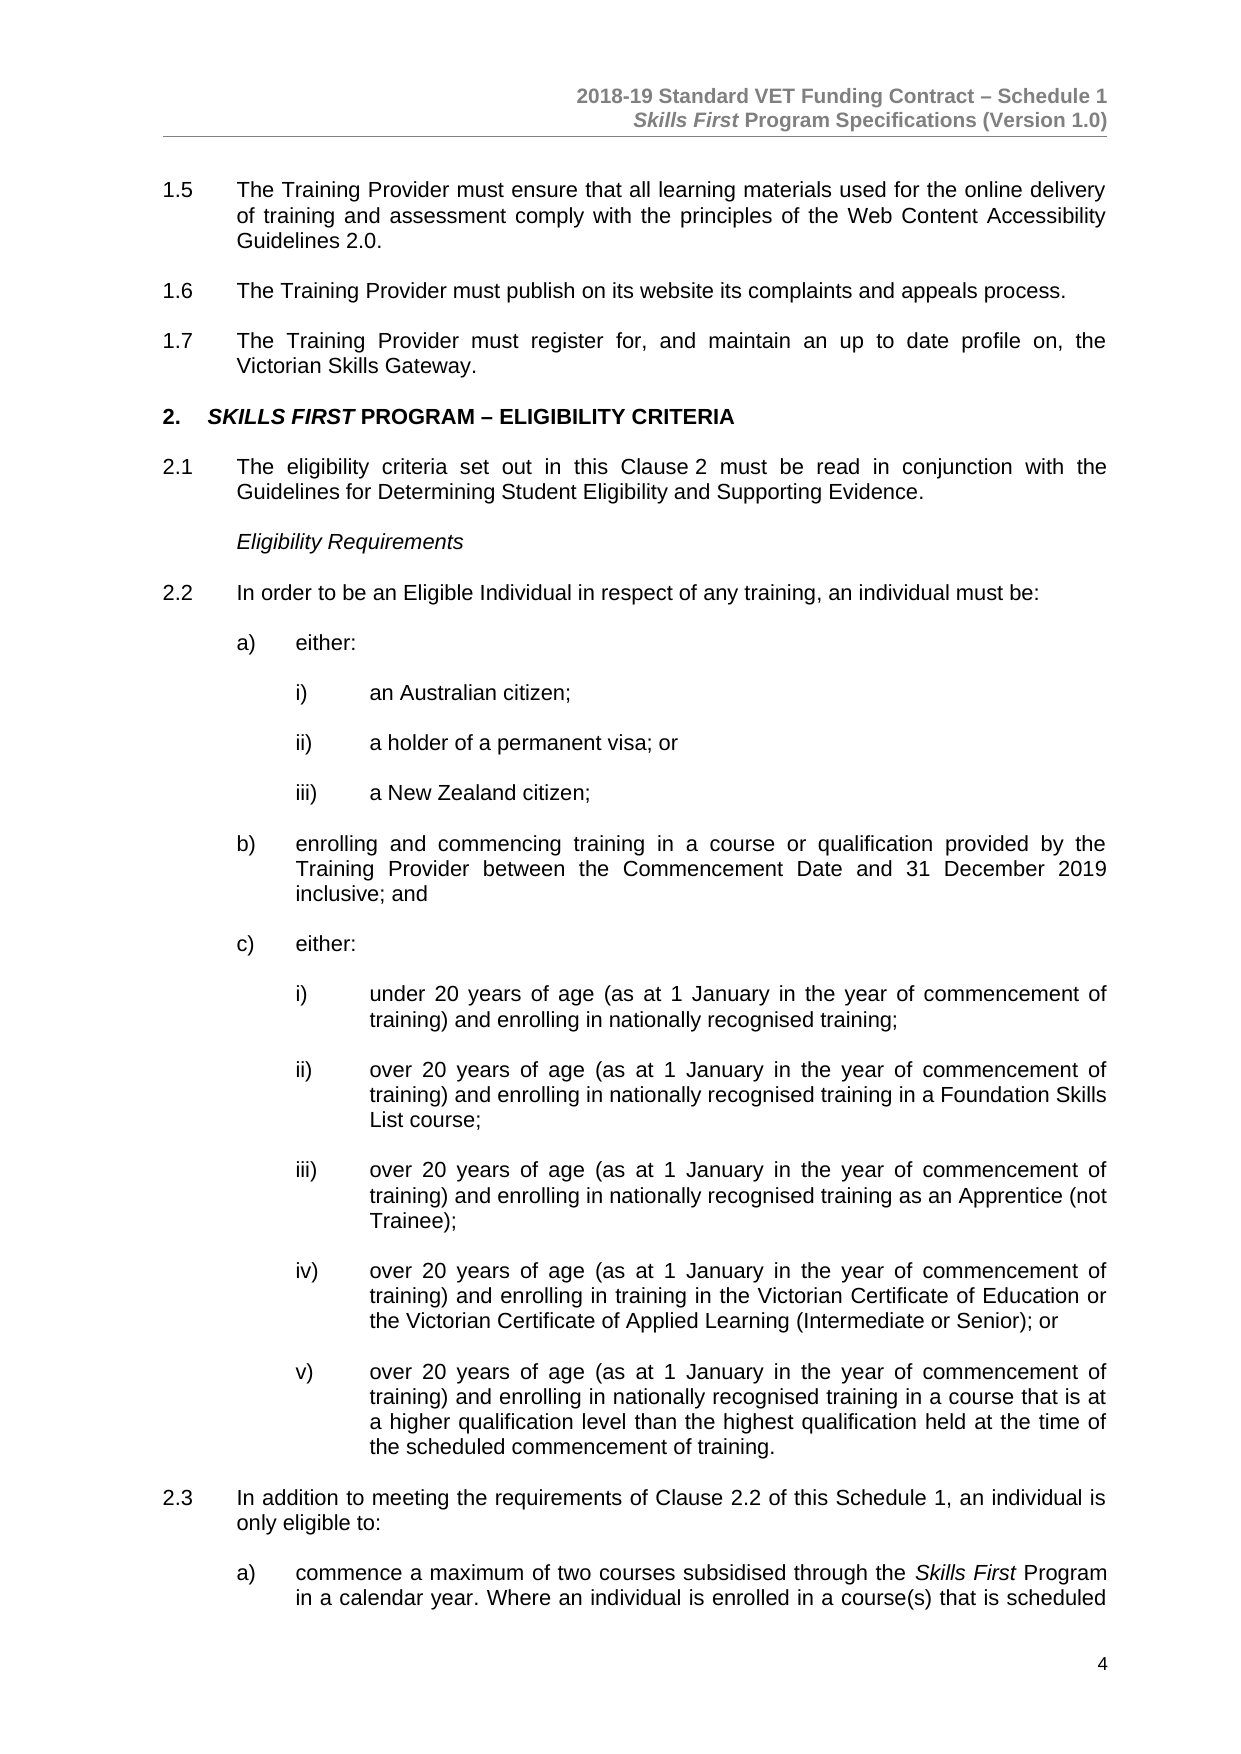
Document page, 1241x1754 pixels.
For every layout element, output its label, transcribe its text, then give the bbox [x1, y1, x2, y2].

text Eligibility Requirements [236, 529, 1107, 554]
list In order to be an Eligible Individual in respect of any training, an individual must be: [162, 579, 1107, 604]
list The Training Provider must publish on its website its complaints and appeals process. [162, 278, 1107, 303]
list enrolling and commencing training in a course or qualification provided by the Training Provider between the Commencement Date and 31 December 2019 inclusive; and [236, 830, 1107, 906]
list In addition to meeting the requirements of Clause 2.2 of this Schedule 1, an individual is only eligible to: [162, 1484, 1107, 1535]
list either: [236, 931, 1107, 956]
list The Training Provider must ensure that all learning materials used for the online delivery of training and assessment comply with the principles of the Web Content Accessibility Guidelines 2.0. [162, 177, 1107, 253]
list over 20 years of age (as at 1 January in the year of commencement of training) and enrolling in nationally recognised training as an Apprentice (not Trainee); [295, 1157, 1107, 1233]
list over 20 years of age (as at 1 January in the year of commencement of training) and enrolling in nationally recognised training in a course that is at a higher qualification level than the highest qualification held at the time of the scheduled commencement of training. [295, 1358, 1107, 1459]
list The Training Provider must register for, and maintain an up to date profile on, the Victorian Skills Gateway. [162, 328, 1107, 378]
list under 20 years of age (as at 1 January in the year of commencement of training) and enrolling in nationally recognised training; [295, 981, 1107, 1032]
list either: [236, 629, 1107, 655]
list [236, 1560, 1107, 1610]
list a holder of a permanent visa; or [295, 730, 1107, 755]
list an Australian citizen; [295, 680, 1107, 705]
list The eligibility criteria set out in this Clause 2 must be read in conjunction with the Guidelines for Determining Student Eligibility and Supporting Evidence. [162, 454, 1107, 504]
list a New Zealand citizen; [295, 780, 1107, 805]
list over 20 years of age (as at 1 January in the year of commencement of training) and enrolling in training in the Victorian Certificate of Education or the Victorian Certificate of Applied Learning (Intermediate or Senior); or [295, 1258, 1107, 1333]
list over 20 years of age (as at 1 January in the year of commencement of training) and enrolling in nationally recognised training in a Foundation Skills List course; [295, 1057, 1107, 1132]
list Skills first program – ELIGIBILITY Criteria [162, 403, 1107, 429]
